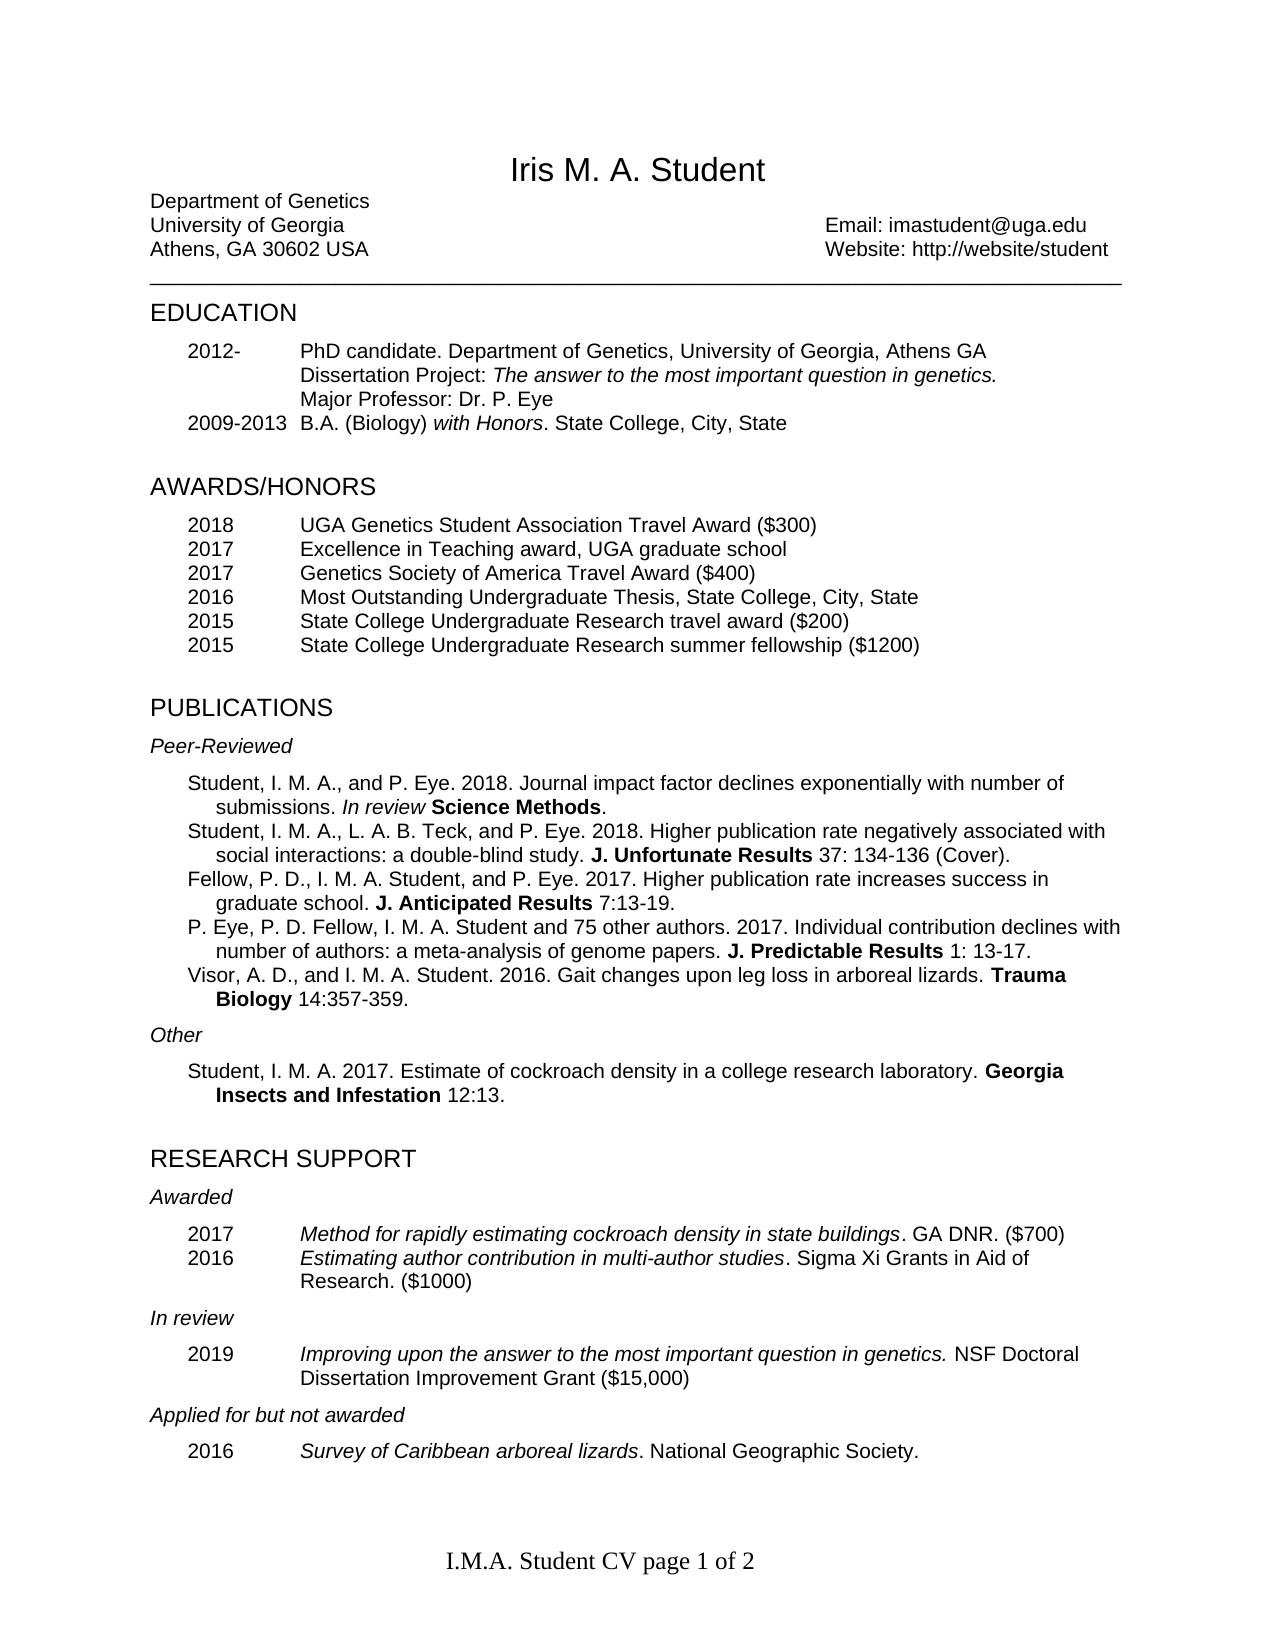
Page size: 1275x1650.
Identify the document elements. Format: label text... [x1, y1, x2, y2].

text PUBLICATIONS [150, 693, 1125, 722]
text Student, I. M. A. 2017. Estimate of cockroach density in a college research laboratory. Georgia Insects and Infestation 12:13. [187, 1059, 1125, 1107]
text 2019 Improving upon the answer to the most important question in genetics. NSF Doctoral Dissertation Improvement Grant ($15,000) [187, 1342, 1125, 1390]
text AWARDS/HONORS [150, 472, 1125, 500]
text RESEARCH SUPPORT [150, 1144, 1125, 1172]
text Dissertation Project: The answer to the most important question in genetics. [225, 363, 1125, 387]
text 2018 UGA Genetics Student Association Travel Award ($300) [150, 513, 1125, 537]
text 2015 State College Undergraduate Research summer fellowship ($1200) [150, 633, 1125, 657]
text Other [150, 1023, 1125, 1047]
text P. Eye, P. D. Fellow, I. M. A. Student and 75 other authors. 2017. Individual contribution declines with number of authors: a meta-analysis of genome papers. J. Predictable Results 1: 13-17. [187, 914, 1125, 962]
text Student, I. M. A., and P. Eye. 2018. Journal impact factor declines exponentially with number of submissions. In review Science Methods. [187, 771, 1125, 819]
text 2017 Method for rapidly estimating cockroach density in state buildings. GA DNR. ($700) [187, 1221, 1125, 1245]
text 2016 Estimating author contribution in multi-author studies. Sigma Xi Grants in Aid of Research. ($1000) [187, 1245, 1125, 1293]
text Major Professor: Dr. P. Eye [225, 387, 1125, 411]
text Applied for but not awarded [150, 1403, 1125, 1427]
text In review [150, 1306, 1125, 1330]
text Awarded [150, 1185, 1125, 1209]
text EDUCATION [150, 298, 1125, 327]
text 2017 Genetics Society of America Travel Award ($400) [150, 561, 1125, 585]
text 2016 Most Outstanding Undergraduate Thesis, State College, City, State [150, 585, 1125, 609]
text 2017 Excellence in Teaching award, UGA graduate school [150, 537, 1125, 561]
text Student, I. M. A., L. A. B. Teck, and P. Eye. 2018. Higher publication rate negatively associated with social interactions: a double-blind study. J. Unfortunate Results 37: 134-136 (Cover). [187, 819, 1125, 867]
text Fellow, P. D., I. M. A. Student, and P. Eye. 2017. Higher publication rate increases success in graduate school. J. Anticipated Results 7:13-19. [187, 867, 1125, 914]
text Athens, GA 30602 USA Website: http://website/student [150, 236, 1125, 260]
text Peer-Reviewed [150, 734, 1125, 758]
text ____________________________________________________________________________________ [150, 262, 1125, 286]
text Iris M. A. Student [150, 150, 1125, 188]
text Visor, A. D., and I. M. A. Student. 2016. Gait changes upon leg loss in arboreal lizards. Trauma Biology 14:357-359. [187, 962, 1125, 1010]
text 2009-2013 B.A. (Biology) with Honors. State College, City, State [150, 411, 1125, 459]
text Department of Genetics [150, 188, 1125, 212]
text 2012- PhD candidate. Department of Genetics, University of Georgia, Athens GA [150, 339, 1125, 363]
text 2016 Survey of Caribbean arboreal lizards. National Geographic Society. [187, 1439, 1125, 1463]
text University of Georgia Email: imastudent@uga.edu [150, 212, 1125, 236]
text 2015 State College Undergraduate Research travel award ($200) [150, 609, 1125, 633]
